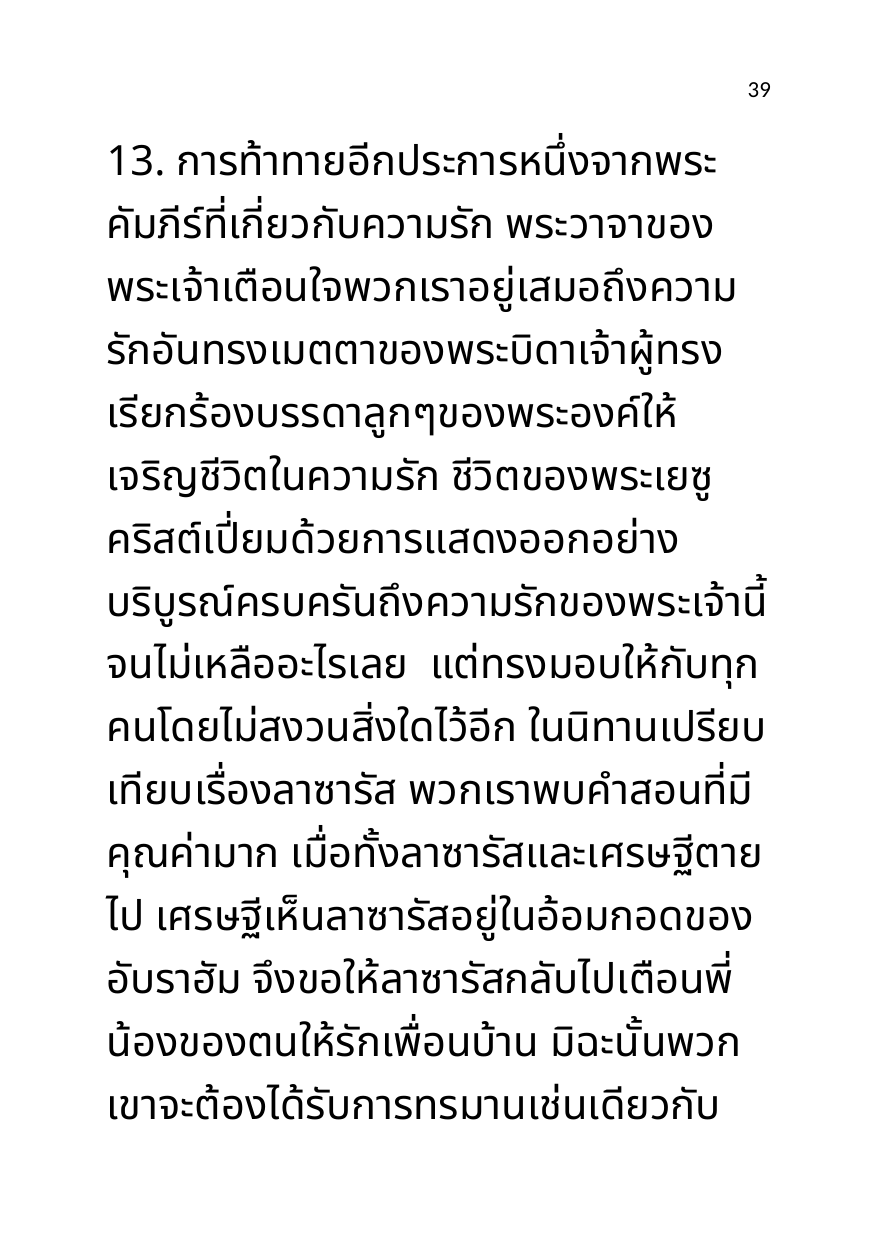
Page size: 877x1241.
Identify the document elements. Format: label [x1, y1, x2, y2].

text [106, 131, 771, 1138]
